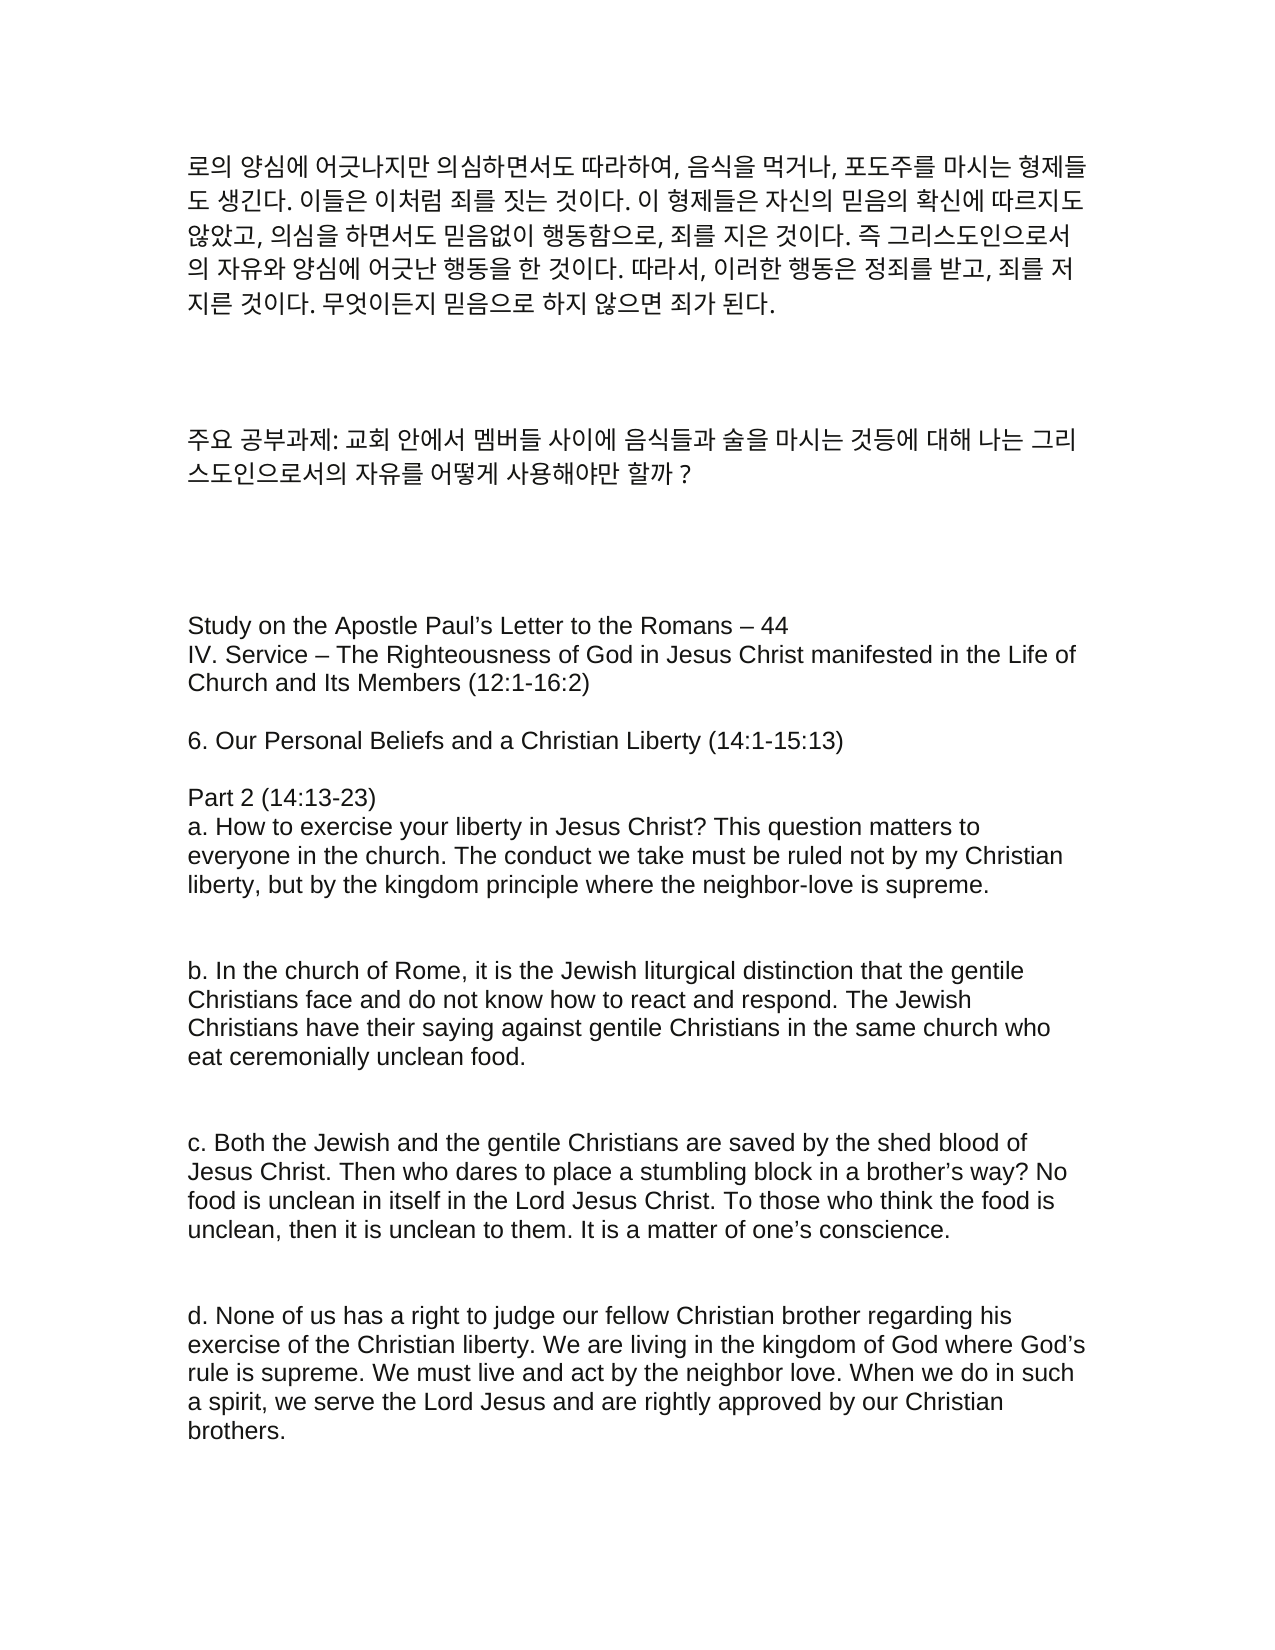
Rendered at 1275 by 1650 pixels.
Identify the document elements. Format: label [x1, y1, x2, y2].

text [187, 150, 1087, 1473]
